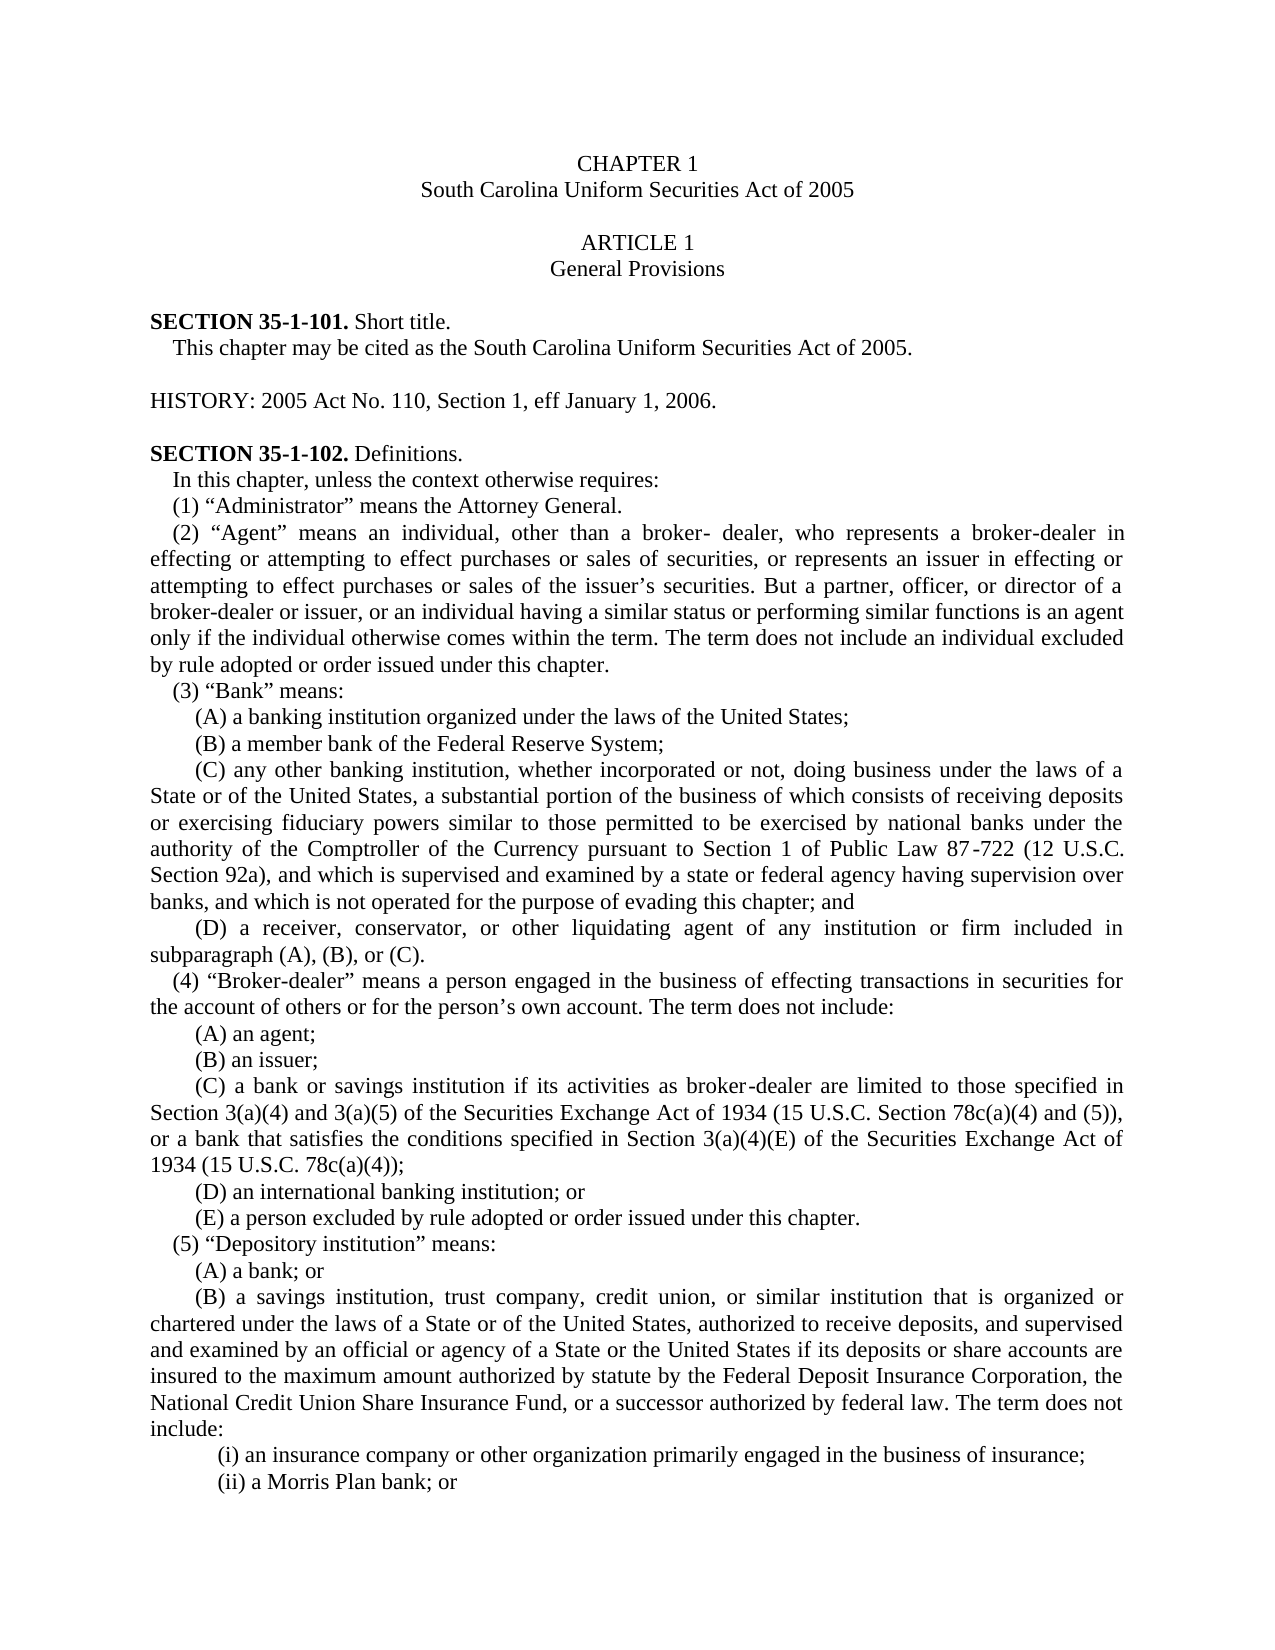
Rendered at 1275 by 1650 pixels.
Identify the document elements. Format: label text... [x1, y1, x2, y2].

text ARTICLE 1 [150, 229, 1125, 255]
text SECTION 35-1-102. Definitions. [150, 440, 1125, 466]
text (A) an agent; [150, 1020, 1125, 1046]
text SECTION 35-1-101. Short title. [150, 308, 1125, 334]
text CHAPTER 1 [150, 150, 1125, 176]
text (B) an issuer; [150, 1046, 1125, 1072]
text (i) an insurance company or other organization primarily engaged in the business of insurance; [150, 1441, 1125, 1468]
text South Carolina Uniform Securities Act of 2005 [150, 176, 1125, 203]
text (E) a person excluded by rule adopted or order issued under this chapter. [150, 1204, 1125, 1231]
text (A) a bank; or [150, 1257, 1125, 1283]
text (A) a banking institution organized under the laws of the United States; [150, 703, 1125, 730]
text General Provisions [150, 255, 1125, 282]
text (D) a receiver, conservator, or other liquidating agent of any institution or firm included in subparagraph (A), (B), or (C). [150, 914, 1125, 967]
text (B) a savings institution, trust company, credit union, or similar institution that is organized or chartered under the laws of a State or of the United States, authorized to receive deposits, and supervised and examined by an official or agency of a State or the United States if its deposits or share accounts are insured to the maximum amount authorized by statute by the Federal Deposit Insurance Corporation, the National Credit Union Share Insurance Fund, or a successor authorized by federal law. The term does not include: [150, 1283, 1125, 1441]
text (C) a bank or savings institution if its activities as broker-dealer are limited to those specified in Section 3(a)(4) and 3(a)(5) of the Securities Exchange Act of 1934 (15 U.S.C. Section 78c(a)(4) and (5)), or a bank that satisfies the conditions specified in Section 3(a)(4)(E) of the Securities Exchange Act of 1934 (15 U.S.C. 78c(a)(4)); [150, 1072, 1125, 1178]
text (B) a member bank of the Federal Reserve System; [150, 730, 1125, 756]
text (1) “Administrator” means the Attorney General. [150, 493, 1125, 519]
text (5) “Depository institution” means: [150, 1231, 1125, 1257]
text This chapter may be cited as the South Carolina Uniform Securities Act of 2005. [150, 334, 1125, 361]
text (ii) a Morris Plan bank; or [150, 1468, 1125, 1494]
text (4) “Broker-dealer” means a person engaged in the business of effecting transactions in securities for the account of others or for the person’s own account. The term does not include: [150, 967, 1125, 1020]
text (3) “Bank” means: [150, 677, 1125, 703]
text (C) any other banking institution, whether incorporated or not, doing business under the laws of a State or of the United States, a substantial portion of the business of which consists of receiving deposits or exercising fiduciary powers similar to those permitted to be exercised by national banks under the authority of the Comptroller of the Currency pursuant to Section 1 of Public Law 87-722 (12 U.S.C. Section 92a), and which is supervised and examined by a state or federal agency having supervision over banks, and which is not operated for the purpose of evading this chapter; and [150, 756, 1125, 914]
text (2) “Agent” means an individual, other than a broker- dealer, who represents a broker-dealer in effecting or attempting to effect purchases or sales of securities, or represents an issuer in effecting or attempting to effect purchases or sales of the issuer’s securities. But a partner, officer, or director of a broker-dealer or issuer, or an individual having a similar status or performing similar functions is an agent only if the individual otherwise comes within the term. The term does not include an individual excluded by rule adopted or order issued under this chapter. [150, 519, 1125, 677]
text HISTORY: 2005 Act No. 110, Section 1, eff January 1, 2006. [150, 387, 1125, 413]
text In this chapter, unless the context otherwise requires: [150, 466, 1125, 493]
text (D) an international banking institution; or [150, 1178, 1125, 1204]
